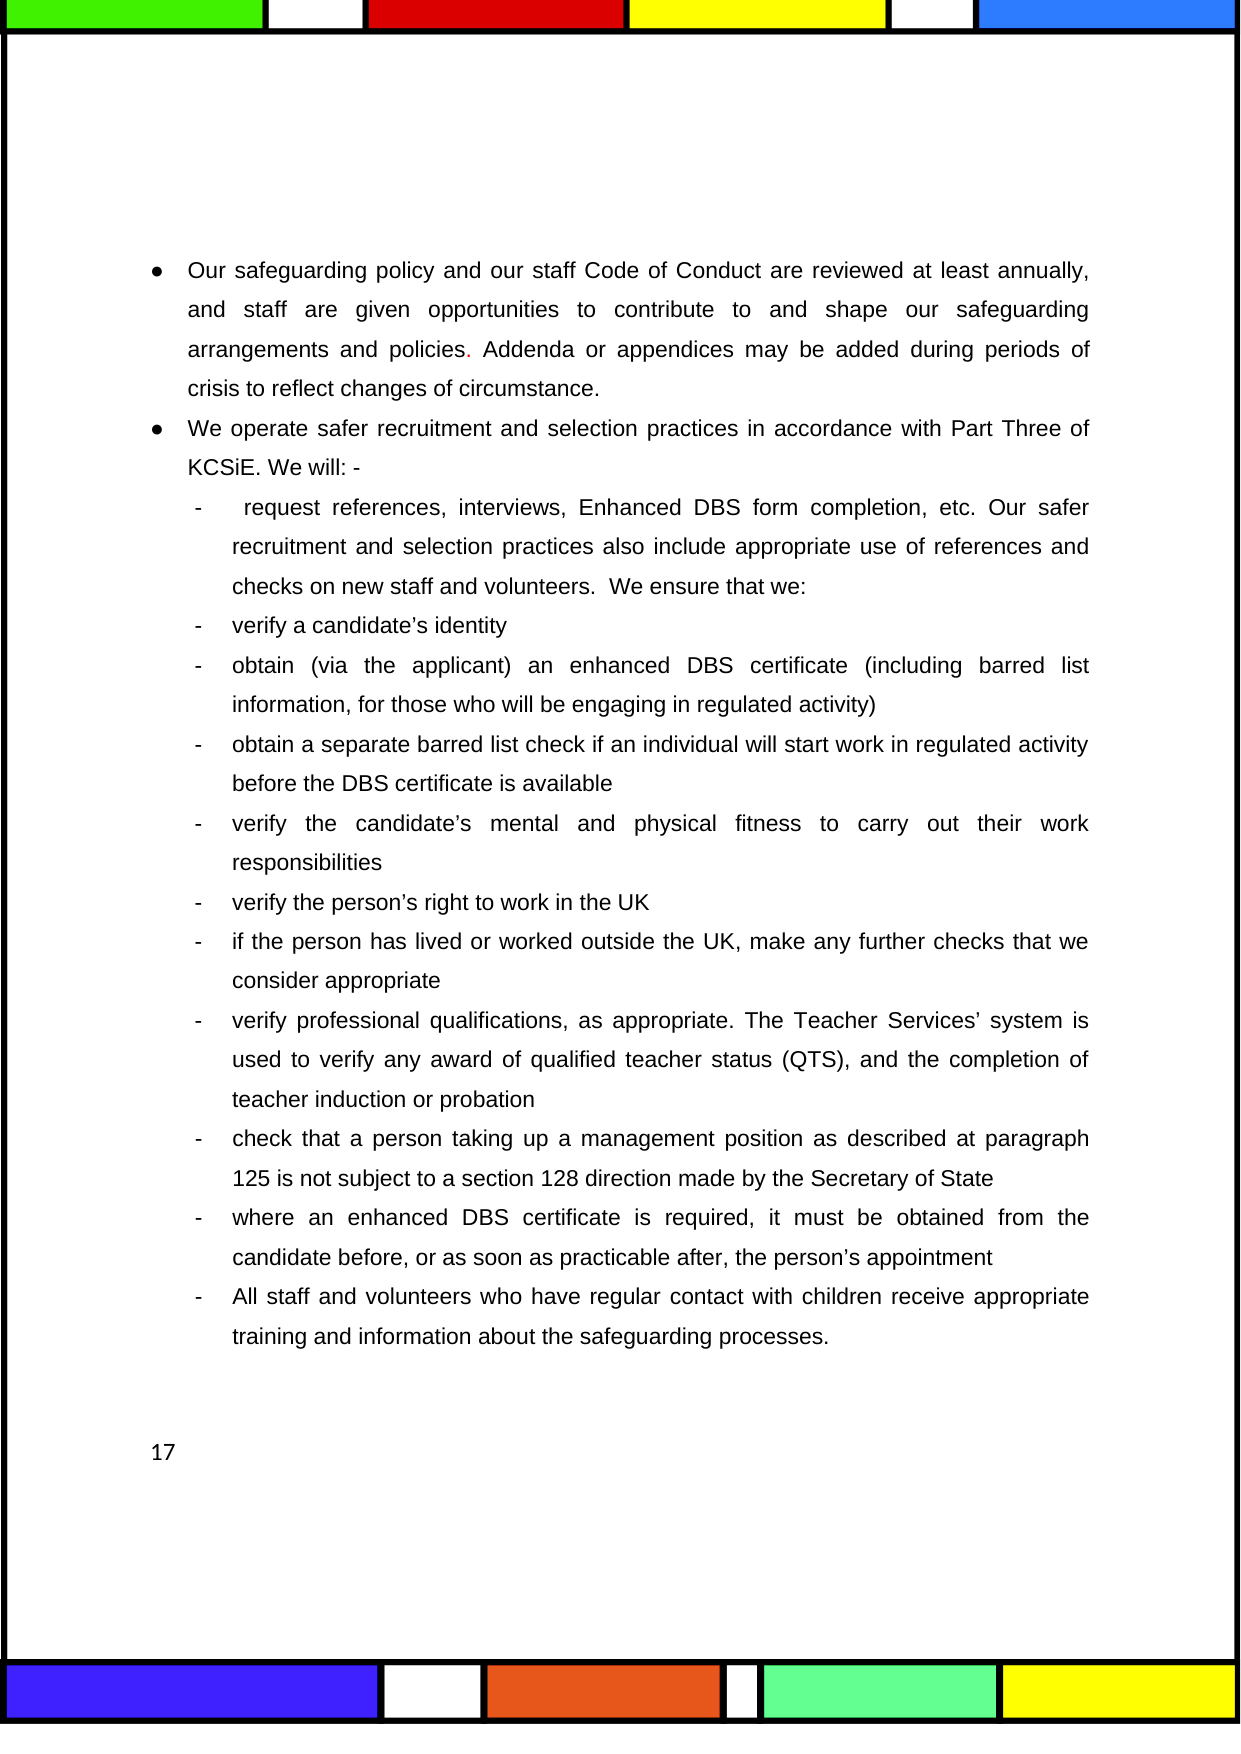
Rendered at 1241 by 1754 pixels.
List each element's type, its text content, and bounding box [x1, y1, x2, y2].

list if the person has lived or worked outside the UK, make any further checks that we consider appropriate [194, 928, 1090, 994]
list request references, interviews, Enhanced DBS form completion, etc. Our safer recruitment and selection practices also include appropriate use of references and checks on new staff and volunteers. We ensure that we: [194, 494, 1090, 599]
list check that a person taking up a management position as described at paragraph 125 is not subject to a section 128 direction made by the Secretary of State [194, 1125, 1090, 1191]
list verify a candidate’s identity [194, 612, 1090, 638]
picture [0, 0, 1241, 1724]
list obtain (via the applicant) an enhanced DBS certificate (including barred list information, for those who will be engaging in regulated activity) [194, 652, 1090, 717]
list verify professional qualifications, as appropriate. The Teacher Services’ system is used to verify any award of qualified teacher status (QTS), and the completion of teacher induction or probation [194, 1007, 1090, 1112]
list obtain a separate barred list check if an individual will start work in regulated activity before the DBS certificate is available [194, 731, 1090, 796]
list where an enhanced DBS certificate is required, it must be obtained from the candidate before, or as soon as practicable after, the person’s appointment [194, 1204, 1090, 1270]
list Our safeguarding policy and our staff Code of Conduct are reviewed at least annually, and staff are given opportunities to contribute to and shape our safeguarding arrangements and policies. Addenda or appendices may be added during periods of crisis to reflect changes of circumstance. [150, 257, 1090, 402]
list verify the person’s right to work in the UK [194, 888, 1090, 915]
list All staff and volunteers who have regular contact with children receive appropriate training and information about the safeguarding processes. [194, 1283, 1090, 1349]
list We operate safer recruitment and selection practices in accordance with Part Three of KCSiE. We will: - [150, 415, 1090, 481]
list verify the candidate’s mental and physical fitness to carry out their work responsibilities [194, 809, 1090, 875]
